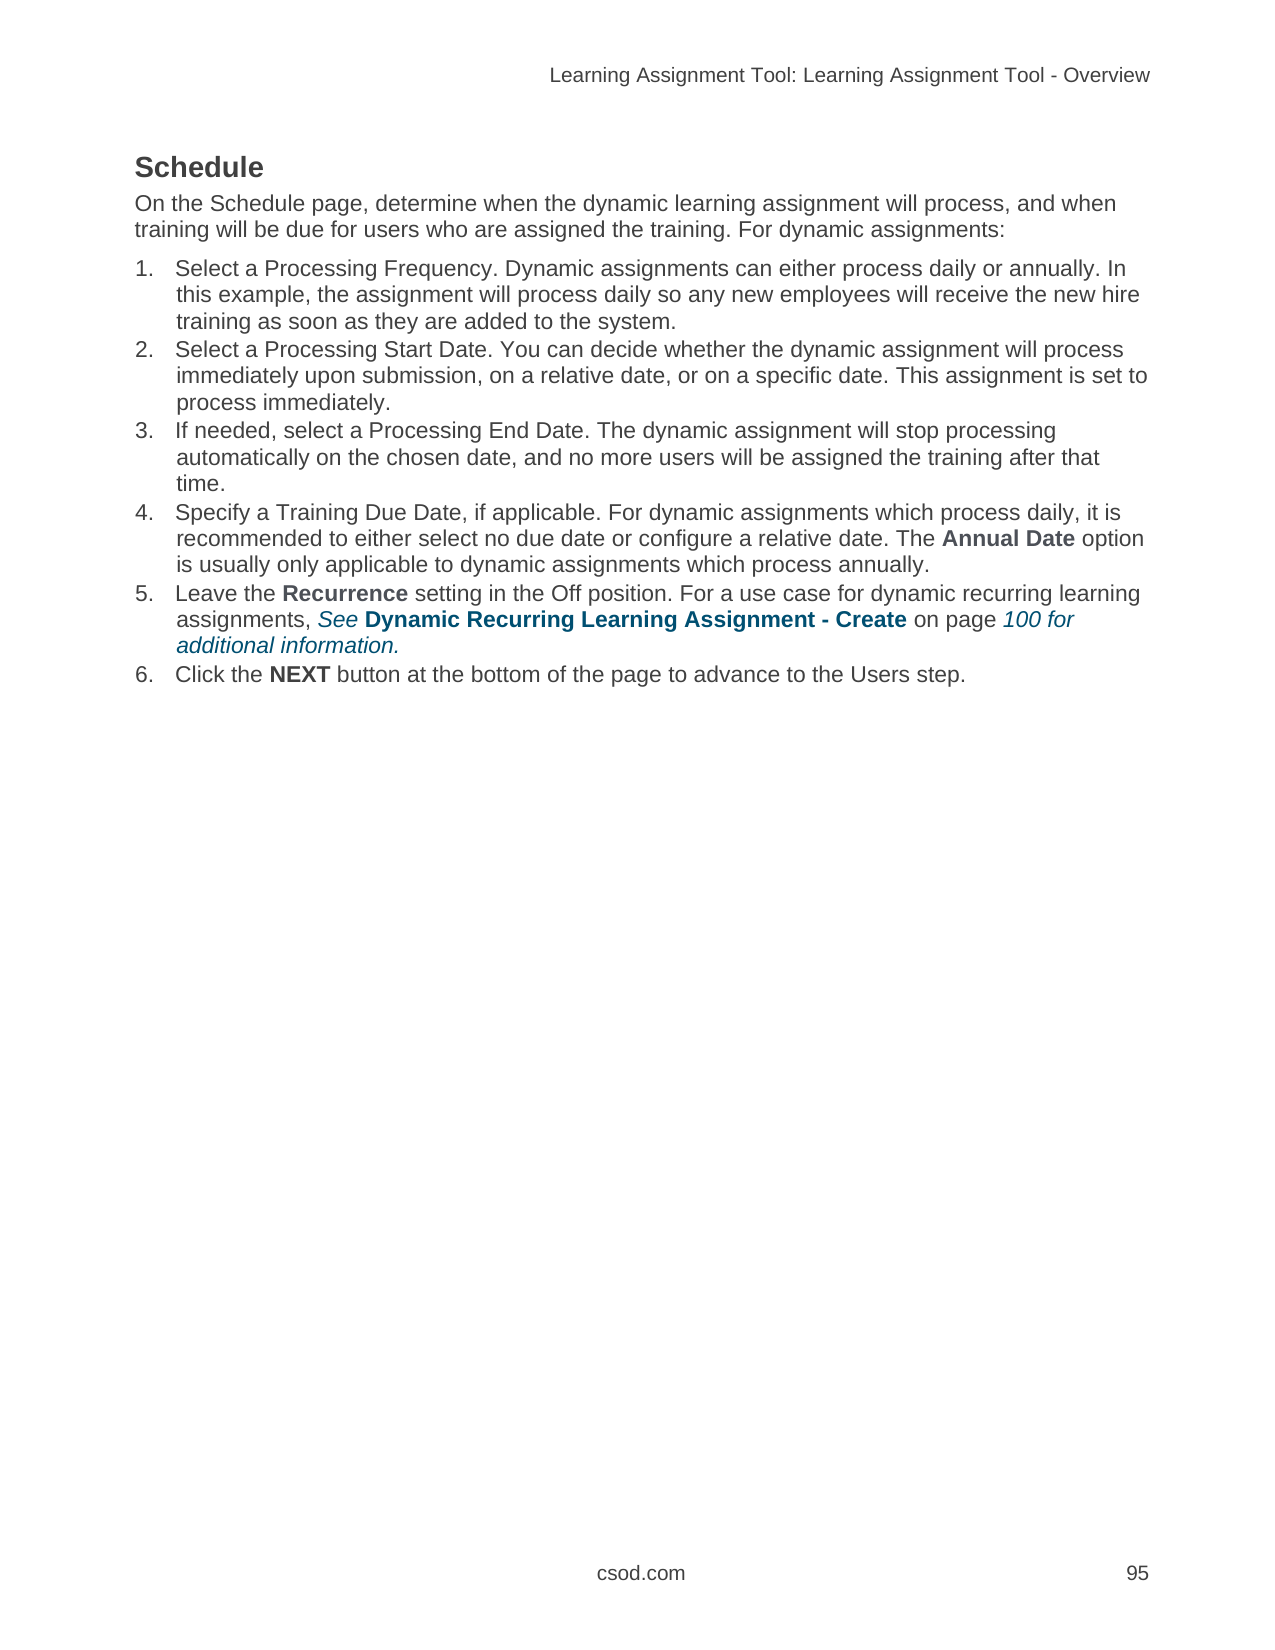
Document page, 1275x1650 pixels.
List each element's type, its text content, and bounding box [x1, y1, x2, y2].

list Select a Processing Start Date. You can decide whether the dynamic assignment will process immediately upon submission, on a relative date, or on a specific date. This assignment is set to process immediately. [154, 336, 1150, 415]
list If needed, select a Processing End Date. The dynamic assignment will stop processing automatically on the chosen date, and no more users will be assigned the training after that time. [154, 417, 1150, 496]
list Leave the Recurrence setting in the Off position. For a use case for dynamic recurring learning assignments, See Dynamic Recurring Learning Assignment - Create on page 100 for additional information. [154, 579, 1150, 659]
text On the Schedule page, determine when the dynamic learning assignment will process, and when training will be due for users who are assigned the training. For dynamic assignments: [134, 190, 1150, 242]
list Select a Processing Frequency. Dynamic assignments can either process daily or annually. In this example, the assignment will process daily so any new employees will receive the new hire training as soon as they are added to the system. [154, 255, 1150, 334]
list Specify a Training Due Date, if applicable. For dynamic assignments which process daily, it is recommended to either select no due date or configure a relative date. The Annual Date option is usually only applicable to dynamic assignments which process annually. [154, 498, 1150, 577]
list Click the Next button at the bottom of the page to advance to the Users step. [154, 661, 1150, 687]
text Schedule [134, 150, 1150, 183]
